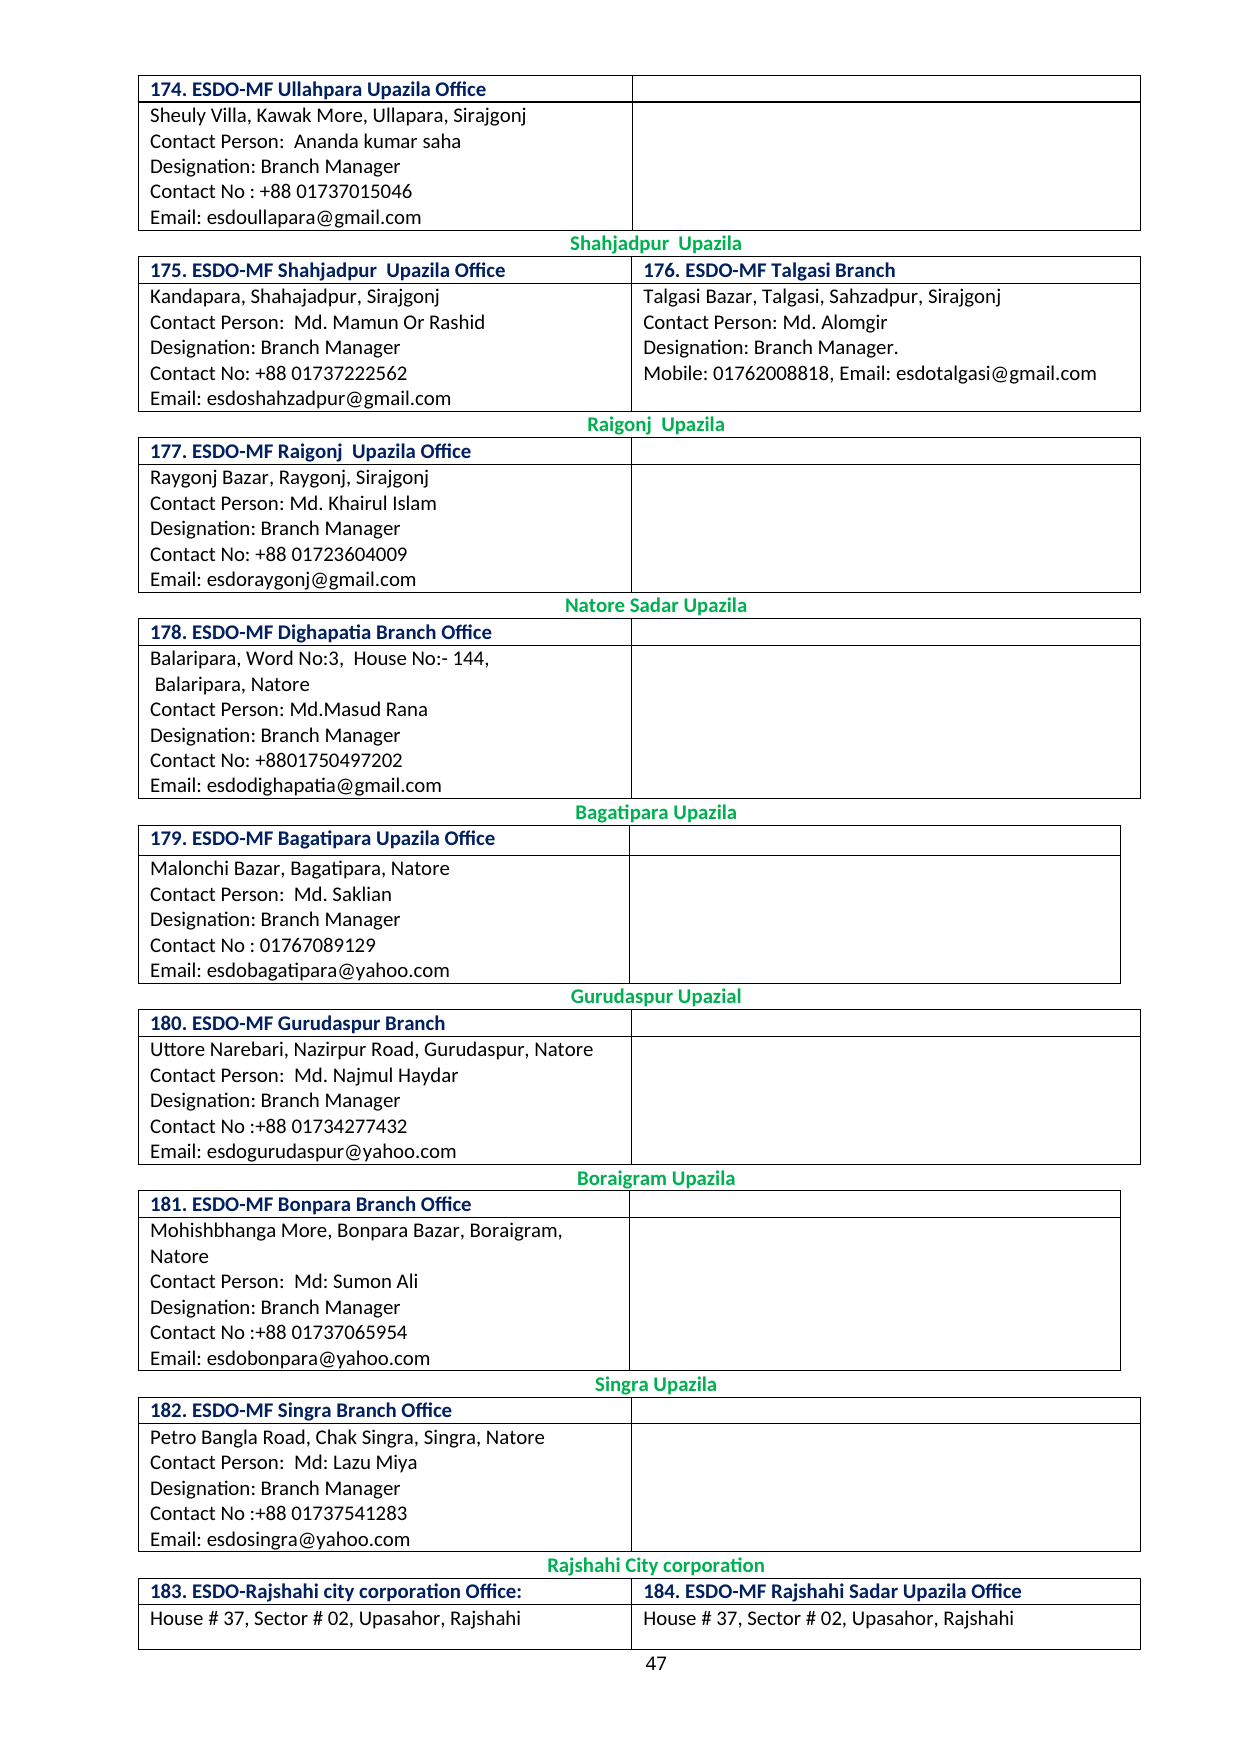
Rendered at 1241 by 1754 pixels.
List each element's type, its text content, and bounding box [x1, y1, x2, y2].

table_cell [632, 1605, 1140, 1649]
text Boraigram Upazila [150, 1165, 1162, 1190]
table_header [1109, 1191, 1120, 1217]
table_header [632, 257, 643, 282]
table_cell [633, 103, 1140, 229]
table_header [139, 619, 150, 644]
table_header 175. ESDO-MF Shahjadpur Upazila Office [139, 257, 631, 282]
text Shahjadpur Upazila [150, 231, 1162, 256]
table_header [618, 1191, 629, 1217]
table_header [632, 438, 1140, 463]
table_cell Talgasi Bazar, Talgasi, Sahzadpur, Sirajgonj Contact Person: Md. Alomgir Designation: Branch Manager. Mobile: 01762008818, Email: esdotalgasi@gmail.com [632, 284, 1140, 411]
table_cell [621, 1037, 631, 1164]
table_header [630, 1191, 641, 1217]
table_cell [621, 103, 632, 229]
table_cell [630, 856, 1120, 983]
table_cell [632, 465, 1140, 592]
table_header 177. ESDO-MF Raigonj Upazila Office [139, 438, 631, 463]
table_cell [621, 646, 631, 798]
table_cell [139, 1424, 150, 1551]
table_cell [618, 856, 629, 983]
text Rajshahi City corporation [150, 1552, 1162, 1578]
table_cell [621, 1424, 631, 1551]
table_cell [630, 1218, 1120, 1370]
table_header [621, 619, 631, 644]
table_cell [632, 1037, 1140, 1164]
table_cell [632, 1424, 1140, 1551]
table_header [1129, 619, 1140, 644]
text Raigonj Upazila [150, 412, 1162, 437]
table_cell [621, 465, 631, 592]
table_cell [632, 646, 1140, 798]
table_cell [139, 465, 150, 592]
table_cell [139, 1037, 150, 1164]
text Natore Sadar Upazila [150, 593, 1162, 618]
table_header 174. ESDO-MF Ullahpara Upazila Office [139, 76, 632, 101]
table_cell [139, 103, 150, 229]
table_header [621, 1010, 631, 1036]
text Bagatipara Upazila [150, 799, 1162, 824]
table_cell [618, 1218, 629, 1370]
table_header [633, 76, 1140, 101]
table_header 183. ESDO-Rajshahi city corporation Office: [139, 1579, 631, 1604]
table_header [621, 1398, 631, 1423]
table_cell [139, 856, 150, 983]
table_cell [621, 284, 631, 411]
table_header [630, 826, 1120, 854]
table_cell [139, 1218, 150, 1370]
table_header [632, 1010, 643, 1036]
text Gurudaspur Upazial [150, 984, 1162, 1009]
table_header 179. ESDO-MF Bagatipara Upazila Office [139, 826, 629, 854]
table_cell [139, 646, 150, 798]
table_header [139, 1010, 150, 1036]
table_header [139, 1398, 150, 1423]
table_header 184. ESDO-MF Rajshahi Sadar Upazila Office [632, 1579, 1140, 1604]
text Singra Upazila [150, 1371, 1162, 1397]
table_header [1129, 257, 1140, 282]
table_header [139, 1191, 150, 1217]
table_header [632, 1398, 1140, 1423]
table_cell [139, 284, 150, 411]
table_header [1129, 1010, 1140, 1036]
table_header [632, 619, 643, 644]
